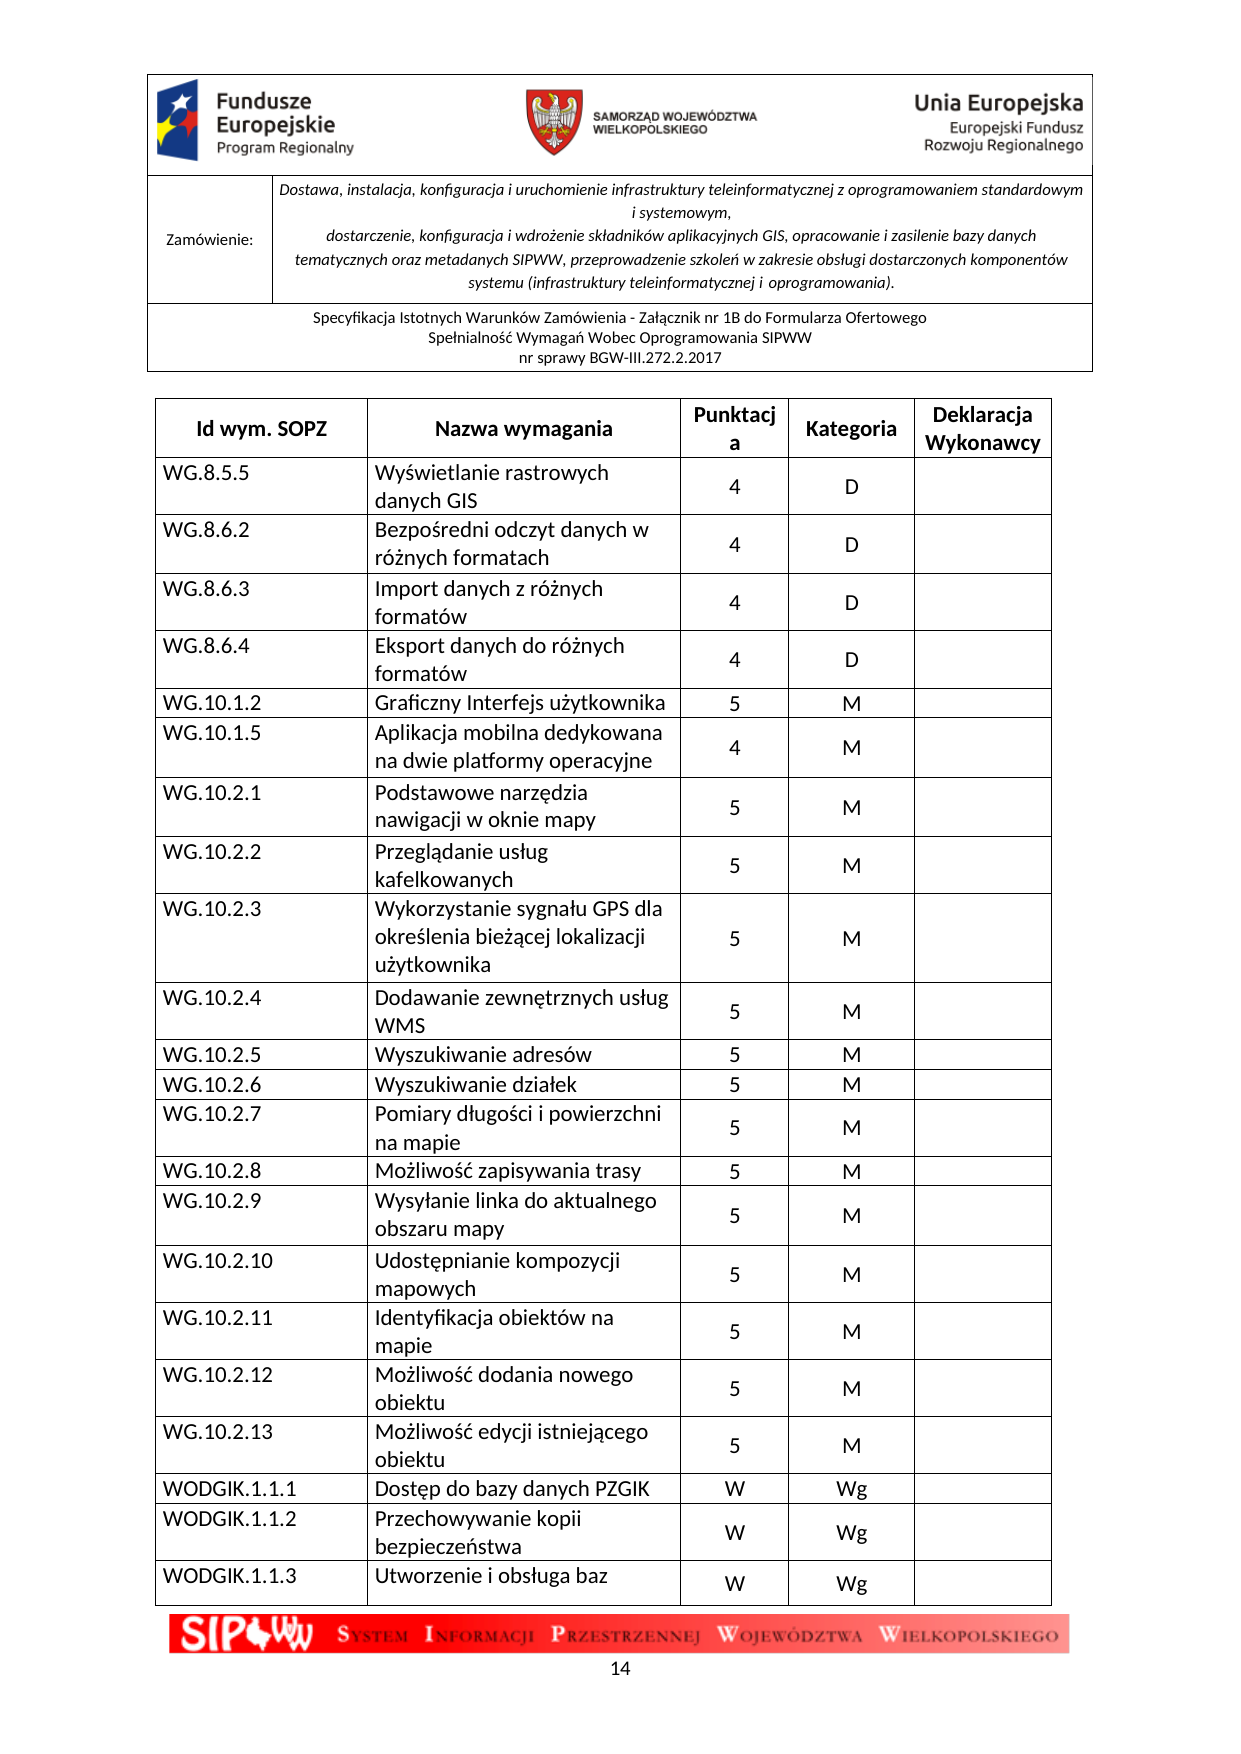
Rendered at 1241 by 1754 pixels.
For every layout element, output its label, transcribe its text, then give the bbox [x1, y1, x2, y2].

table_cell Podstawowe narzędzia nawigacji w oknie mapy [368, 778, 680, 836]
table_cell WG.8.6.4 [156, 631, 367, 687]
table_cell 5 [681, 1246, 788, 1302]
table_cell WG.10.2.1 [156, 778, 367, 836]
picture [153, 77, 1093, 165]
table_cell Wyszukiwanie działek [368, 1070, 680, 1098]
table_cell 5 [681, 983, 788, 1039]
table_cell WG.10.2.5 [156, 1040, 367, 1069]
table_cell WG.10.2.12 [156, 1360, 367, 1416]
table_cell [915, 1186, 1051, 1245]
table_cell M [789, 1246, 914, 1302]
table_cell 5 [681, 1040, 788, 1069]
table_cell M [789, 1186, 914, 1245]
table_cell [915, 837, 1051, 893]
table_header Kategoria [789, 399, 914, 457]
table_cell [915, 1070, 1051, 1098]
table_cell Aplikacja mobilna dedykowana na dwie platformy operacyjne [368, 718, 680, 777]
table_cell Graficzny Interfejs użytkownika [368, 689, 680, 717]
table_cell WG.10.2.11 [156, 1303, 367, 1359]
table_cell M [789, 1360, 914, 1416]
table_cell 5 [681, 1417, 788, 1473]
table_cell 4 [681, 458, 788, 514]
table_header Deklaracja Wykonawcy [915, 399, 1051, 457]
table_cell 5 [681, 1186, 788, 1245]
table_cell 5 [681, 1360, 788, 1416]
table_cell [915, 1561, 1051, 1605]
table_cell D [789, 458, 914, 514]
table_cell WG.8.5.5 [156, 458, 367, 514]
table_cell WG.10.2.9 [156, 1186, 367, 1245]
table_cell Bezpośredni odczyt danych w różnych formatach [368, 515, 680, 573]
table_cell Pomiary długości i powierzchni na mapie [368, 1100, 680, 1156]
table_cell Wg [789, 1504, 914, 1560]
table_cell [915, 1303, 1051, 1359]
table_cell Identyfikacja obiektów na mapie [368, 1303, 680, 1359]
table_cell M [789, 1157, 914, 1185]
table_cell WG.10.2.2 [156, 837, 367, 893]
table_cell WG.10.2.7 [156, 1100, 367, 1156]
table_cell [915, 458, 1051, 514]
table_cell 4 [681, 718, 788, 777]
table_cell Wykorzystanie sygnału GPS dla określenia bieżącej lokalizacji użytkownika [368, 894, 680, 982]
table_cell [915, 631, 1051, 687]
table_cell [915, 1504, 1051, 1560]
table_cell Udostępnianie kompozycji mapowych [368, 1246, 680, 1302]
table_cell 4 [681, 574, 788, 630]
table_cell [915, 718, 1051, 777]
table_cell 5 [681, 894, 788, 982]
table_cell Dodawanie zewnętrznych usług WMS [368, 983, 680, 1039]
table_cell Wg [789, 1474, 914, 1503]
table_cell M [789, 837, 914, 893]
table_cell WODGIK.1.1.1 [156, 1474, 367, 1503]
table_cell [915, 983, 1051, 1039]
table_cell M [789, 1417, 914, 1473]
table_cell 5 [681, 1070, 788, 1098]
table_cell Utworzenie i obsługa baz danych Systemu Zarządzania WODGiK dla wojewódzkiej części PZGiK [368, 1561, 680, 1605]
table_cell WODGIK.1.1.3 [156, 1561, 367, 1605]
table_cell 4 [681, 631, 788, 687]
table_cell WG.10.2.13 [156, 1417, 367, 1473]
table_cell [915, 1417, 1051, 1473]
table_cell Przechowywanie kopii bezpieczeństwa [368, 1504, 680, 1560]
table_cell Dostęp do bazy danych PZGIK [368, 1474, 680, 1503]
table_cell WG.10.2.3 [156, 894, 367, 982]
table_cell 5 [681, 778, 788, 836]
table_cell M [789, 894, 914, 982]
table_cell 5 [681, 1100, 788, 1156]
table_cell Wg [789, 1561, 914, 1605]
table_cell M [789, 718, 914, 777]
table_cell [915, 1246, 1051, 1302]
table_cell [915, 1157, 1051, 1185]
table_cell Możliwość edycji istniejącego obiektu [368, 1417, 680, 1473]
table_cell D [789, 631, 914, 687]
table_cell Możliwość dodania nowego obiektu [368, 1360, 680, 1416]
table_cell M [789, 689, 914, 717]
table_cell Wyświetlanie rastrowych danych GIS [368, 458, 680, 514]
table_cell M [789, 778, 914, 836]
table_cell [915, 1040, 1051, 1069]
table_cell 5 [681, 1303, 788, 1359]
table_cell W [681, 1474, 788, 1503]
table_cell WG.10.1.2 [156, 689, 367, 717]
table_cell Przeglądanie usług kafelkowanych [368, 837, 680, 893]
table_cell M [789, 1070, 914, 1098]
table_cell Wysyłanie linka do aktualnego obszaru mapy [368, 1186, 680, 1245]
table_cell [915, 689, 1051, 717]
table_cell Możliwość zapisywania trasy [368, 1157, 680, 1185]
table_cell WG.10.2.4 [156, 983, 367, 1039]
table_cell [915, 778, 1051, 836]
table_cell WG.10.2.10 [156, 1246, 367, 1302]
table_header Nazwa wymagania [368, 399, 680, 457]
table_cell M [789, 983, 914, 1039]
table_cell 5 [681, 837, 788, 893]
table_cell W [681, 1561, 788, 1605]
table_cell WG.10.1.5 [156, 718, 367, 777]
table_cell [915, 515, 1051, 573]
table_cell Import danych z różnych formatów [368, 574, 680, 630]
table_header Punktacja [681, 399, 788, 457]
table_cell 4 [681, 515, 788, 573]
table_cell 5 [681, 1157, 788, 1185]
table_cell WG.8.6.2 [156, 515, 367, 573]
table_cell [915, 1100, 1051, 1156]
table_cell D [789, 574, 914, 630]
table_cell [915, 574, 1051, 630]
picture [169, 1614, 1071, 1655]
table_cell WG.10.2.8 [156, 1157, 367, 1185]
table_cell Eksport danych do różnych formatów [368, 631, 680, 687]
table_cell D [789, 515, 914, 573]
table_header Id wym. SOPZ [156, 399, 367, 457]
table_cell WG.8.6.3 [156, 574, 367, 630]
table_cell 5 [681, 689, 788, 717]
table_cell WG.10.2.6 [156, 1070, 367, 1098]
table_cell WODGIK.1.1.2 [156, 1504, 367, 1560]
table_cell [915, 894, 1051, 982]
table_cell W [681, 1504, 788, 1560]
table_cell [915, 1474, 1051, 1503]
table_cell M [789, 1040, 914, 1069]
table_cell Wyszukiwanie adresów [368, 1040, 680, 1069]
table_cell [915, 1360, 1051, 1416]
table_cell M [789, 1303, 914, 1359]
table_cell M [789, 1100, 914, 1156]
